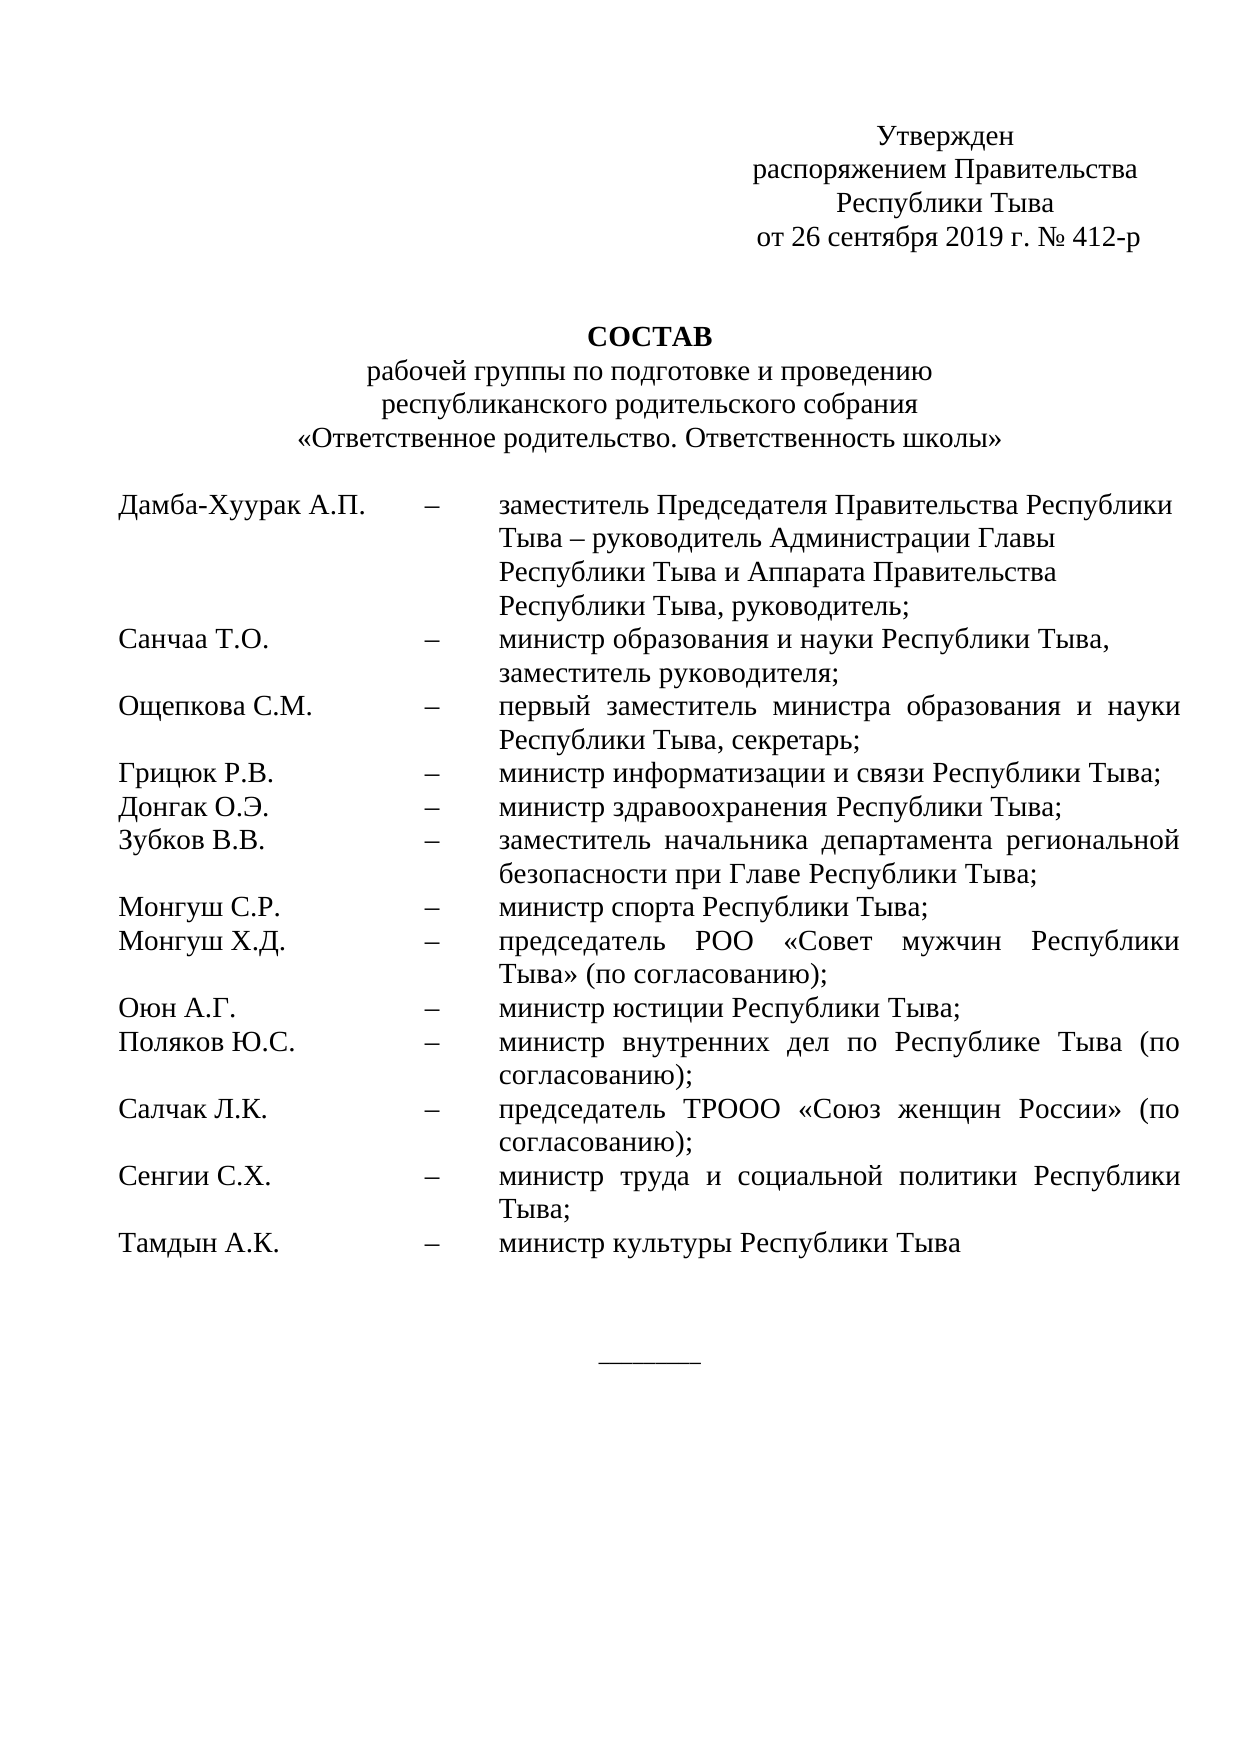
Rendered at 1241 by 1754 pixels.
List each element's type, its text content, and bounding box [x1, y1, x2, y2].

table_cell первый заместитель министра образования и науки Республики Тыва, секретарь; [487, 688, 1192, 755]
table_cell – [413, 688, 487, 755]
table_cell Салчак Л.К. [107, 1091, 413, 1158]
text Республики Тыва [709, 185, 1181, 219]
table_cell – [413, 1091, 487, 1158]
table_cell министр образования и науки Республики Тыва, заместитель руководителя; [487, 621, 1192, 688]
table_cell министр здравоохранения Республики Тыва; [487, 789, 1192, 822]
table_cell – [413, 1024, 487, 1091]
table_header – [413, 487, 487, 621]
table_cell министр информатизации и связи Республики Тыва; [487, 755, 1192, 789]
table_cell – [413, 789, 487, 822]
table_cell министр культуры Республики Тыва [487, 1225, 1192, 1258]
table_cell – [413, 890, 487, 923]
table_cell Санчаа Т.О. [107, 621, 413, 688]
text республиканского родительского собрания [118, 386, 1181, 420]
text «Ответственное родительство. Ответственность школы» [118, 420, 1181, 453]
table_cell – [413, 755, 487, 789]
table_header заместитель Председателя Правительства Республики Тыва – руководитель Администрации Главы Республики Тыва и Аппарата Правительства Республики Тыва, руководитель; [487, 487, 1192, 621]
table_cell министр юстиции Республики Тыва; [487, 990, 1192, 1024]
text рабочей группы по подготовке и проведению [118, 353, 1181, 386]
text _________ [118, 1339, 1181, 1367]
table_cell министр внутренних дел по Республике Тыва (по согласованию); [487, 1024, 1192, 1091]
text СОСТАВ [118, 319, 1181, 353]
table_cell Донгак О.Э. [107, 789, 413, 822]
table_cell – [413, 621, 487, 688]
text от 26 сентября 2019 г. № 412-р [709, 219, 1181, 252]
table_cell Оюн А.Г. [107, 990, 413, 1024]
table_cell Поляков Ю.С. [107, 1024, 413, 1091]
table_cell – [413, 923, 487, 990]
table_cell – [413, 823, 487, 889]
table_cell председатель ТРООО «Союз женщин России» (по согласованию); [487, 1091, 1192, 1158]
table_cell Монгуш Х.Д. [107, 923, 413, 990]
table_cell заместитель начальника департамента региональной безопасности при Главе Республики Тыва; [487, 823, 1192, 889]
table_cell – [413, 990, 487, 1024]
table_cell – [413, 1158, 487, 1225]
table_cell председатель РОО «Совет мужчин Республики Тыва» (по согласованию); [487, 923, 1192, 990]
table_header Дамба-Хуурак А.П. [107, 487, 413, 621]
table_cell Сенгии С.Х. [107, 1158, 413, 1225]
table_cell Монгуш С.Р. [107, 890, 413, 923]
text распоряжением Правительства [709, 152, 1181, 185]
table_cell министр спорта Республики Тыва; [487, 890, 1192, 923]
table_cell Зубков В.В. [107, 823, 413, 889]
table_cell Тамдын А.К. [107, 1225, 413, 1258]
table_cell Грицюк Р.В. [107, 755, 413, 789]
text Утвержден [709, 118, 1181, 152]
table_cell – [413, 1225, 487, 1258]
table_cell Ощепкова С.М. [107, 688, 413, 755]
table_cell министр труда и социальной политики Республики Тыва; [487, 1158, 1192, 1225]
